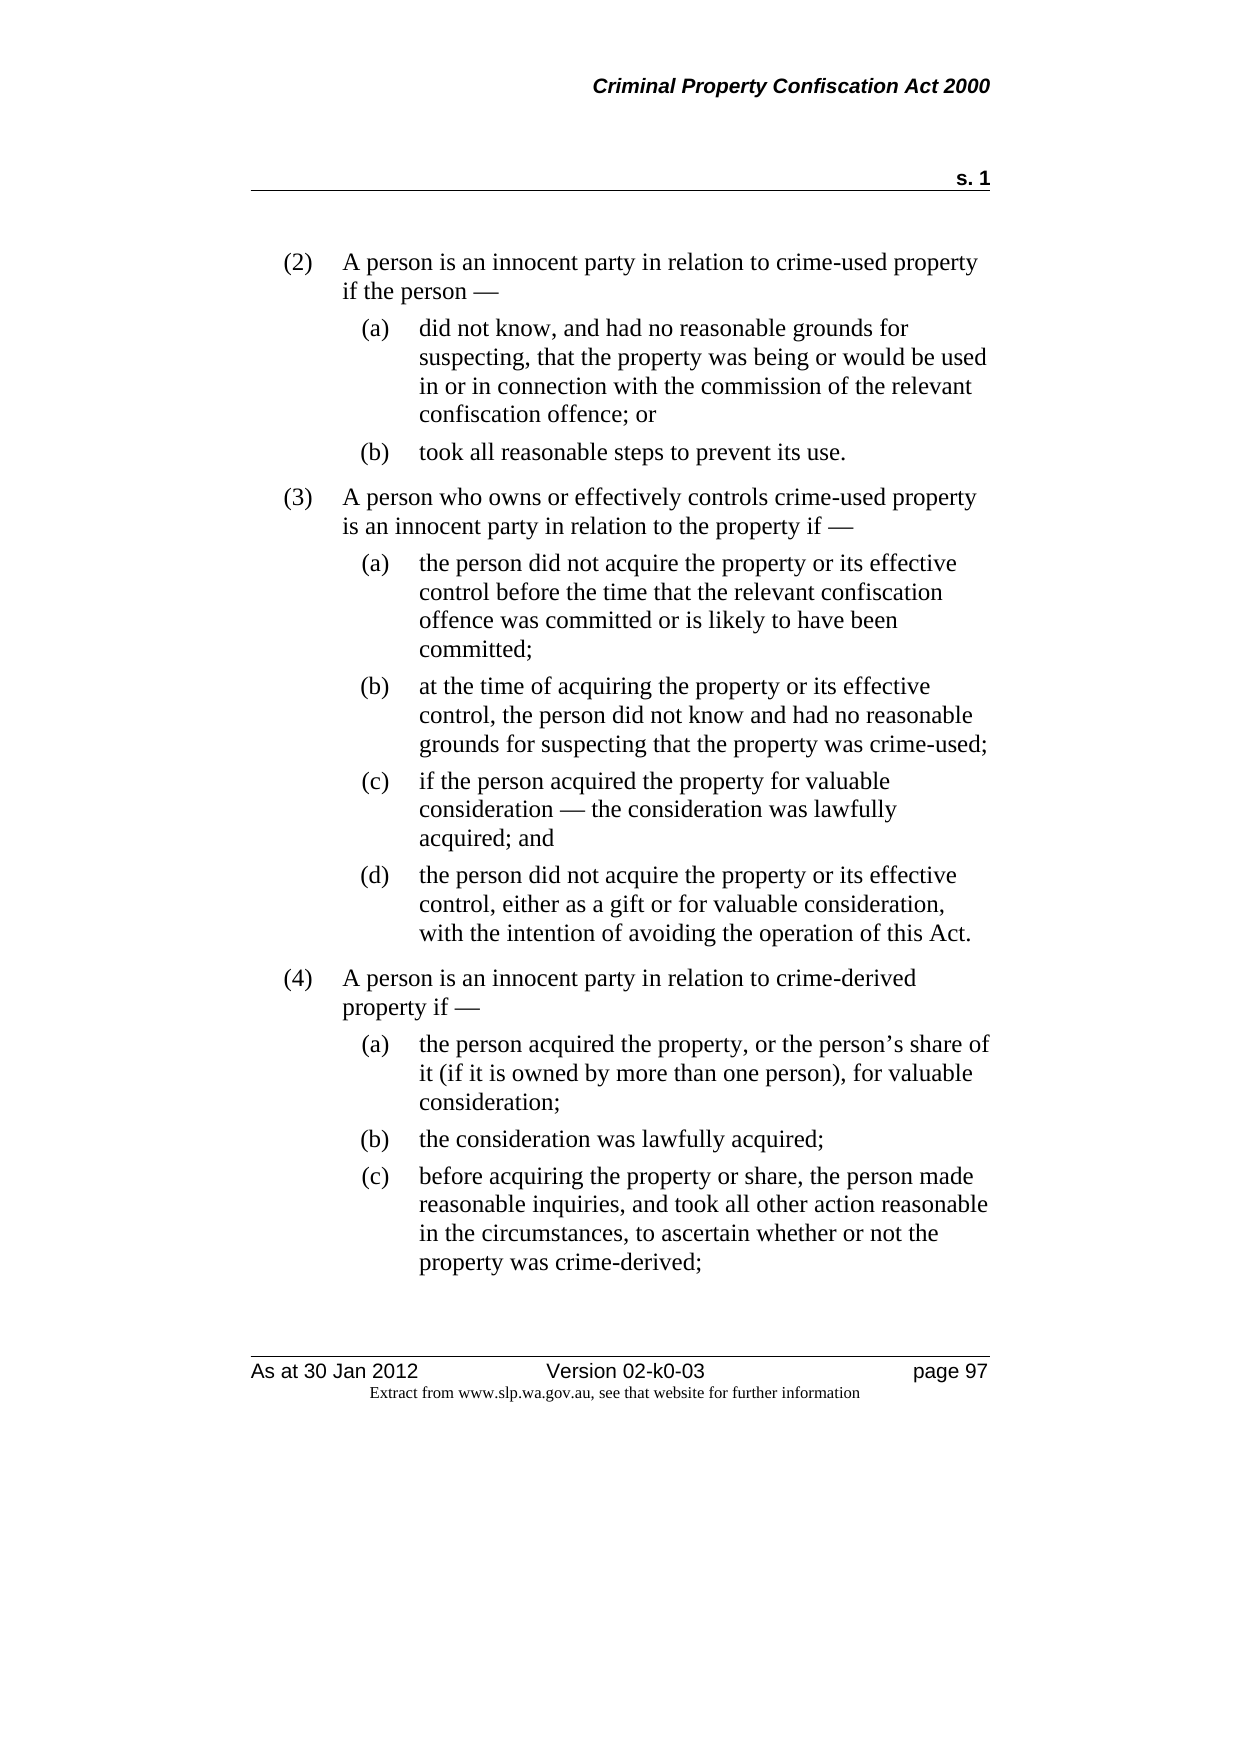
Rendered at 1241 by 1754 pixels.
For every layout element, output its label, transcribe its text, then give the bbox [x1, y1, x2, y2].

text (d) the person did not acquire the property or its effective control, either as a gift or for valuable consideration, with the intention of avoiding the operation of this Act. [251, 860, 990, 947]
text (b) at the time of acquiring the property or its effective control, the person did not know and had no reasonable grounds for suspecting that the property was crime-used; [251, 671, 990, 757]
text (a) the person did not acquire the property or its effective control before the time that the relevant confiscation offence was committed or is likely to have been committed; [251, 548, 990, 663]
text (c) if the person acquired the property for valuable consideration — the consideration was lawfully acquired; and [251, 766, 990, 852]
text (2) A person is an innocent party in relation to crime-used property if the person — [251, 247, 990, 305]
text (a) the person acquired the property, or the person’s share of it (if it is owned by more than one person), for valuable consideration; [251, 1029, 990, 1115]
text (4) A person is an innocent party in relation to crime-derived property if — [251, 963, 990, 1021]
text (c) before acquiring the property or share, the person made reasonable inquiries, and took all other action reasonable in the circumstances, to ascertain whether or not the property was crime-derived; [251, 1161, 990, 1276]
text (b) the consideration was lawfully acquired; [251, 1124, 990, 1152]
text (3) A person who owns or effectively controls crime-used property is an innocent party in relation to the property if — [251, 482, 990, 539]
text (b) took all reasonable steps to prevent its use. [251, 437, 990, 465]
text (a) did not know, and had no reasonable grounds for suspecting, that the property was being or would be used in or in connection with the commission of the relevant confiscation offence; or [251, 313, 990, 428]
